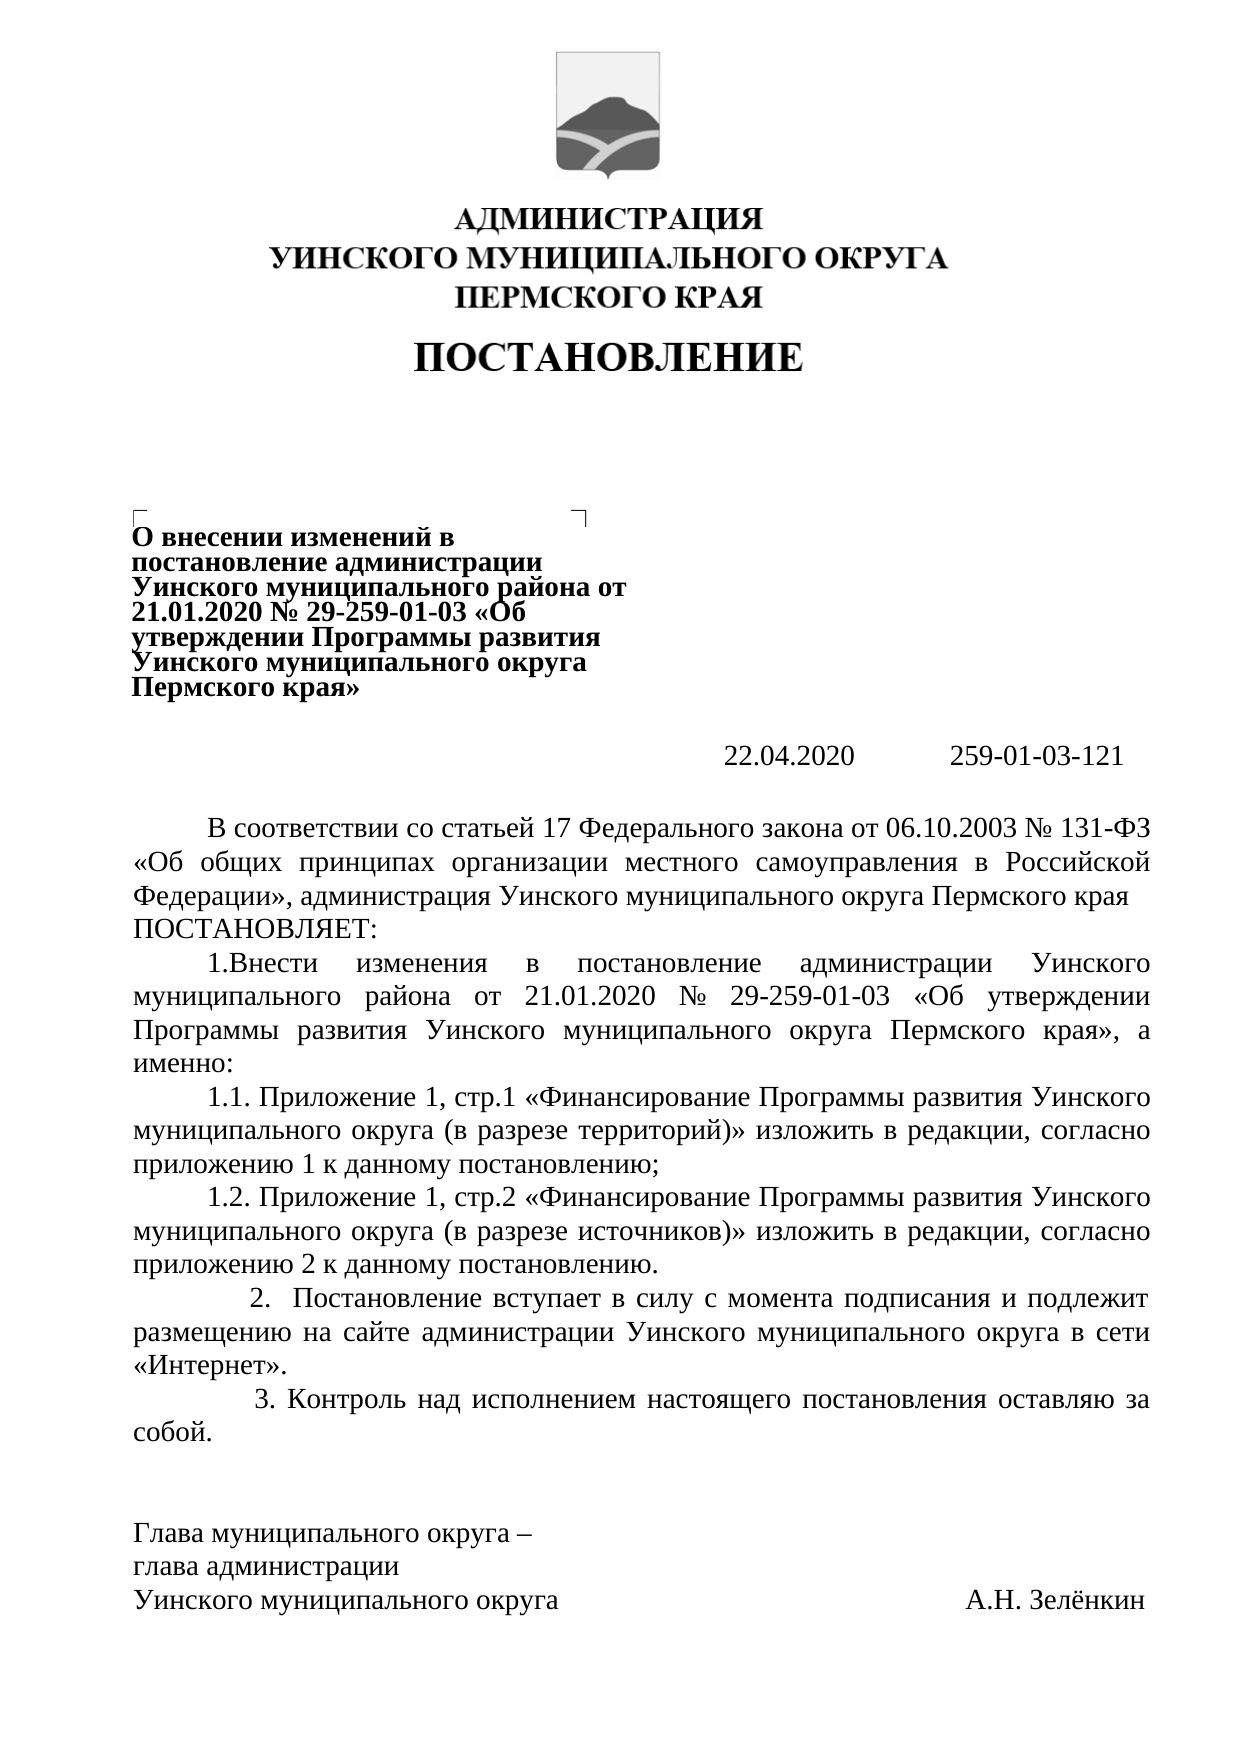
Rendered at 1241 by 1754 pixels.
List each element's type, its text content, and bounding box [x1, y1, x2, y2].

text глава администрации [133, 1548, 1152, 1582]
text 1.Внести изменения в постановление администрации Уинского муниципального района от 21.01.2020 № 29-259-01-03 «Об утверждении Программы развития Уинского муниципального округа Пермского края», а именно: [133, 945, 1152, 1079]
text В соответствии со статьей 17 Федерального закона от 06.10.2003 № 131-ФЗ «Об общих принципах организации местного самоуправления в Российской Федерации», администрация Уинского муниципального округа Пермского края [133, 811, 1152, 911]
picture [133, 41, 1137, 527]
text Уинского муниципального округа А.Н. Зелёнкин [133, 1582, 1152, 1616]
text 3. Контроль над исполнением настоящего постановления оставляю за собой. [133, 1381, 1152, 1448]
text 1.2. Приложение 1, стр.2 «Финансирование Программы развития Уинского муниципального округа (в разрезе источников)» изложить в редакции, согласно приложению 2 к данному постановлению. [133, 1179, 1152, 1280]
text Глава муниципального округа – [133, 1515, 1152, 1548]
text ПОСТАНОВЛЯЕТ: [133, 911, 1152, 945]
text 2. Постановление вступает в силу с момента подписания и подлежит размещению на сайте администрации Уинского муниципального округа в сети «Интернет». [133, 1280, 1152, 1381]
text 1.1. Приложение 1, стр.1 «Финансирование Программы развития Уинского муниципального округа (в разрезе территорий)» изложить в редакции, согласно приложению 1 к данному постановлению; [133, 1079, 1152, 1179]
